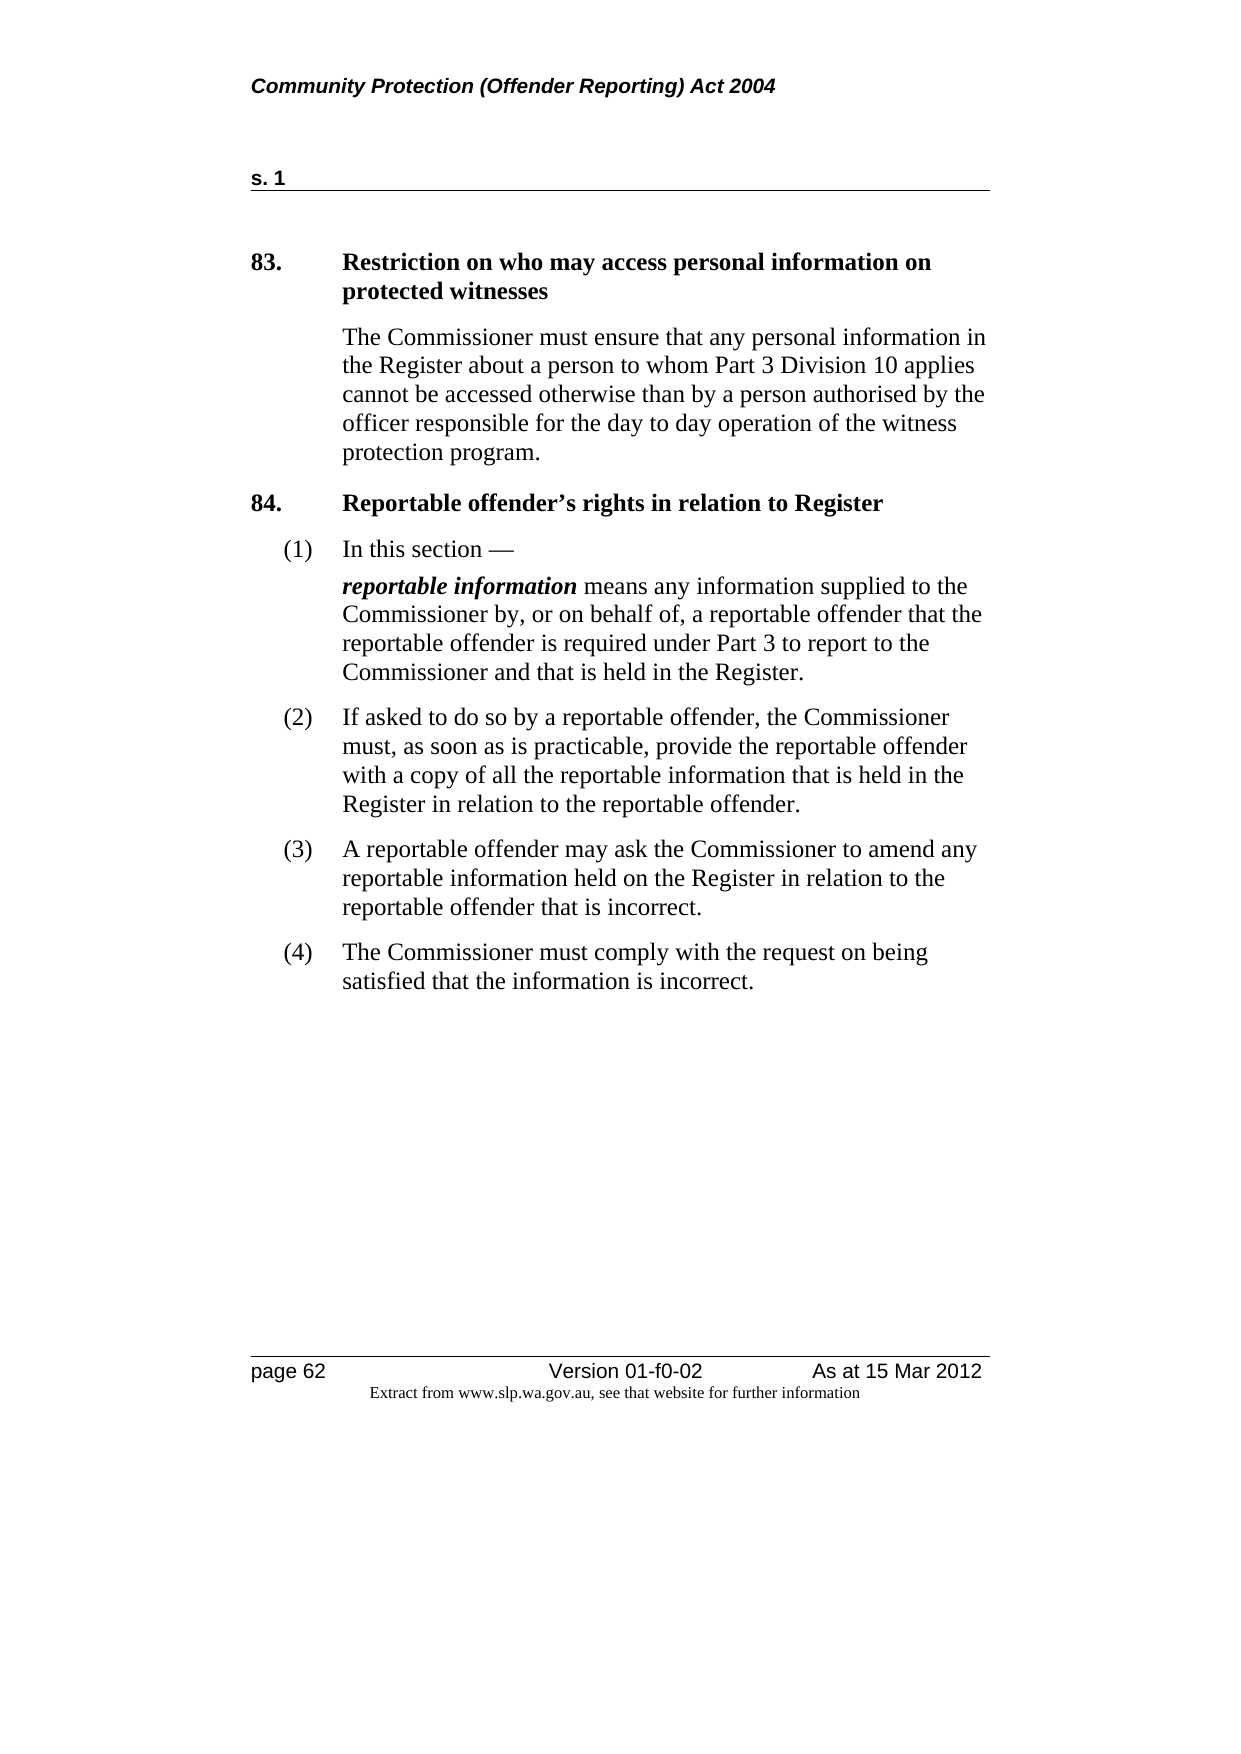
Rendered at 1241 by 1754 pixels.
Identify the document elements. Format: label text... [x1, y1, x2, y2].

text The Commissioner must ensure that any personal information in the Register about a person to whom Part 3 Division 10 applies cannot be accessed otherwise than by a person authorised by the officer responsible for the day to day operation of the witness protection program. [251, 322, 990, 465]
text (3) A reportable offender may ask the Commissioner to amend any reportable information held on the Register in relation to the reportable offender that is incorrect. [251, 834, 990, 920]
text (2) If asked to do so by a reportable offender, the Commissioner must, as soon as is practicable, provide the reportable offender with a copy of all the reportable information that is held in the Register in relation to the reportable offender. [251, 702, 990, 817]
text (1) In this section — [251, 534, 990, 562]
subtitle 83. Restriction on who may access personal information on protected witnesses [251, 247, 990, 305]
subtitle 84. Reportable offender’s rights in relation to Register [251, 488, 990, 517]
text reportable information means any information supplied to the Commissioner by, or on behalf of, a reportable offender that the reportable offender is required under Part 3 to report to the Commissioner and that is held in the Register. [251, 571, 990, 686]
text (4) The Commissioner must comply with the request on being satisfied that the information is incorrect. [251, 937, 990, 994]
